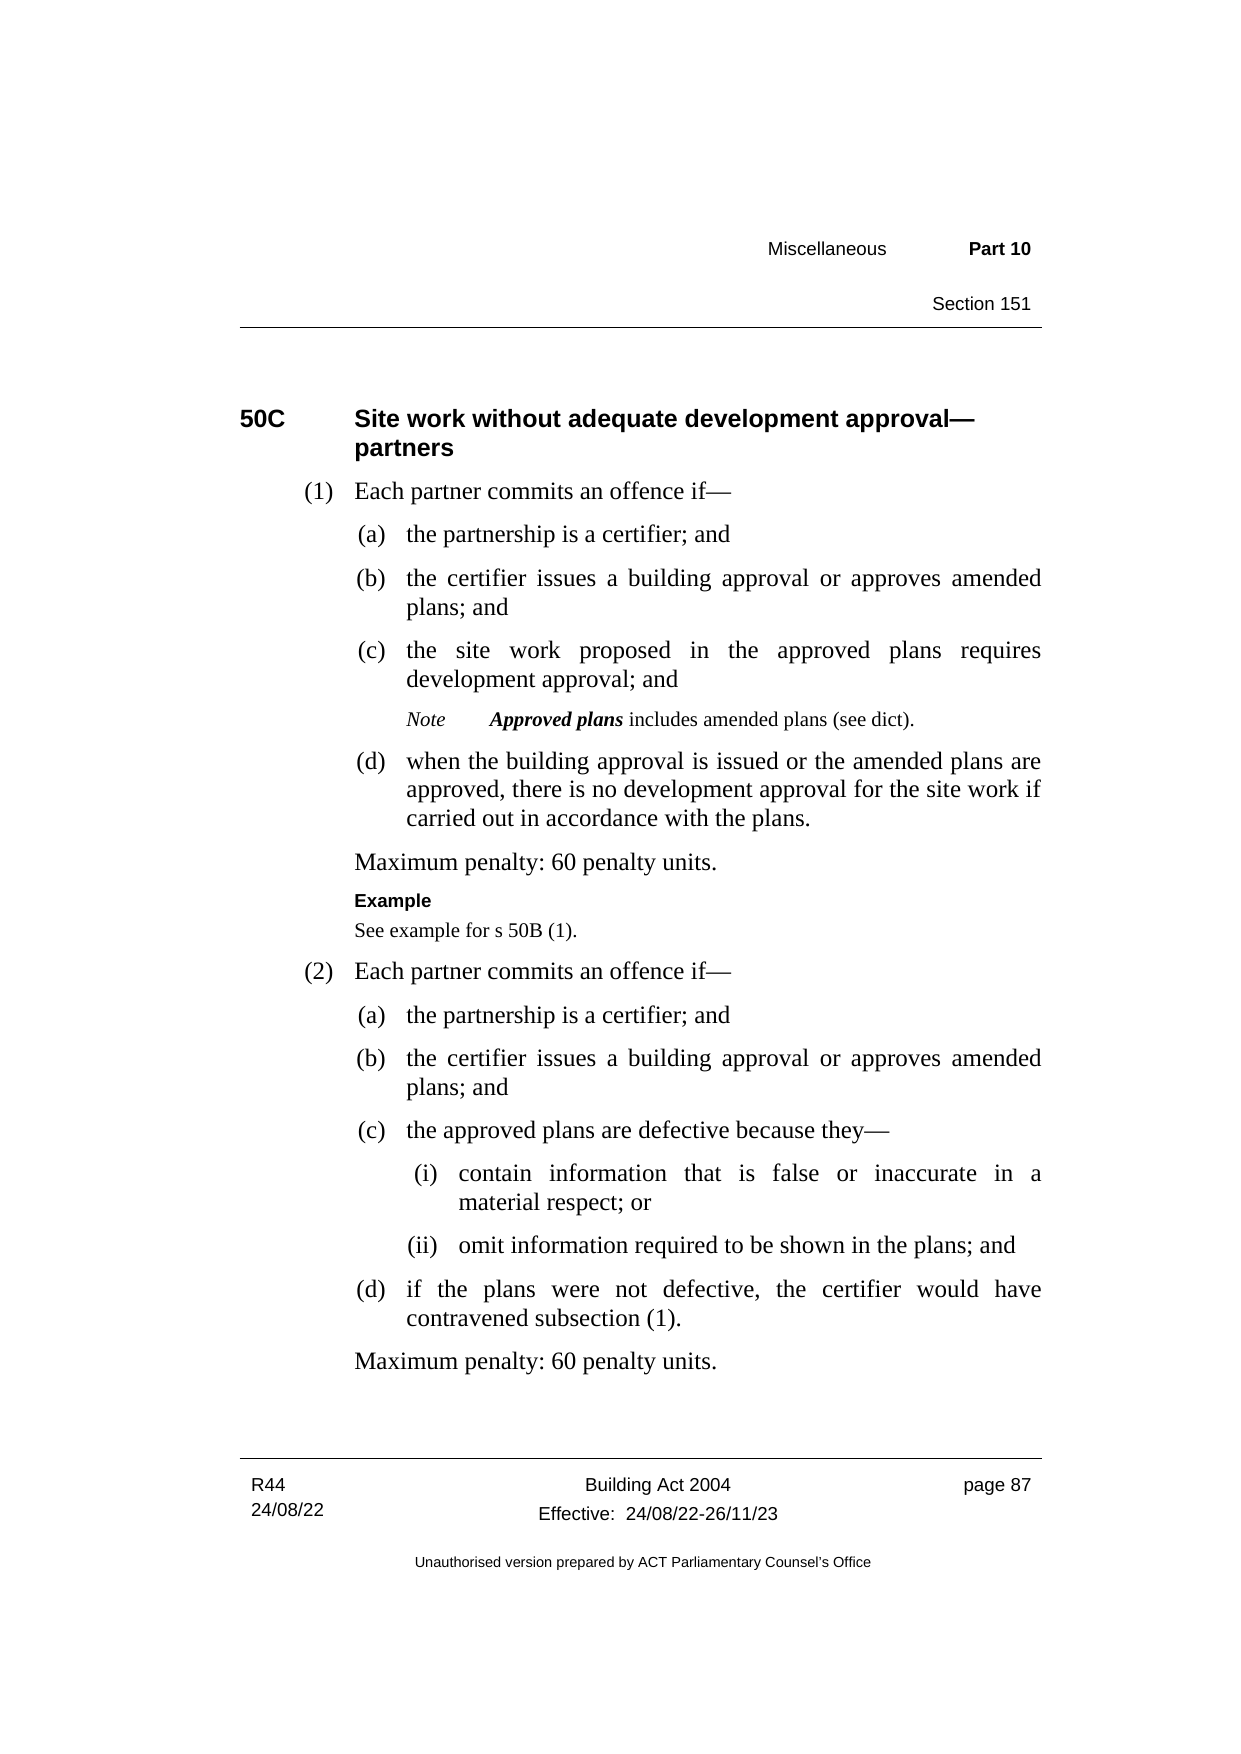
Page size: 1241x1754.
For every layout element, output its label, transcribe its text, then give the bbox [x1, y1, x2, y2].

text (c) the site work proposed in the approved plans requires development approval; and [239, 635, 1042, 692]
text Maximum penalty: 60 penalty units. [354, 847, 1042, 875]
text (2) Each partner commits an offence if— [239, 956, 1042, 985]
text See example for s 50B (1). [354, 918, 1042, 942]
text (a) the partnership is a certifier; and [239, 1000, 1042, 1028]
text (d) when the building approval is issued or the amended plans are approved, there is no development approval for the site work if carried out in accordance with the plans. [239, 746, 1042, 832]
text (d) if the plans were not defective, the certifier would have contravened subsection (1). [239, 1274, 1042, 1331]
text Example [354, 890, 1042, 911]
text (ii) omit information required to be shown in the plans; and [239, 1231, 1042, 1259]
text (1) Each partner commits an offence if— [239, 476, 1042, 505]
text Note Approved plans includes amended plans (see dict). [406, 707, 1042, 731]
text (c) the approved plans are defective because they— [239, 1115, 1042, 1144]
text (b) the certifier issues a building approval or approves amended plans; and [239, 1043, 1042, 1101]
text (a) the partnership is a certifier; and [239, 519, 1042, 548]
text Maximum penalty: 60 penalty units. [354, 1346, 1042, 1375]
text (i) contain information that is false or inaccurate in a material respect; or [239, 1158, 1042, 1216]
text (b) the certifier issues a building approval or approves amended plans; and [239, 563, 1042, 620]
text 50C Site work without adequate development approval—partners [239, 404, 1042, 462]
